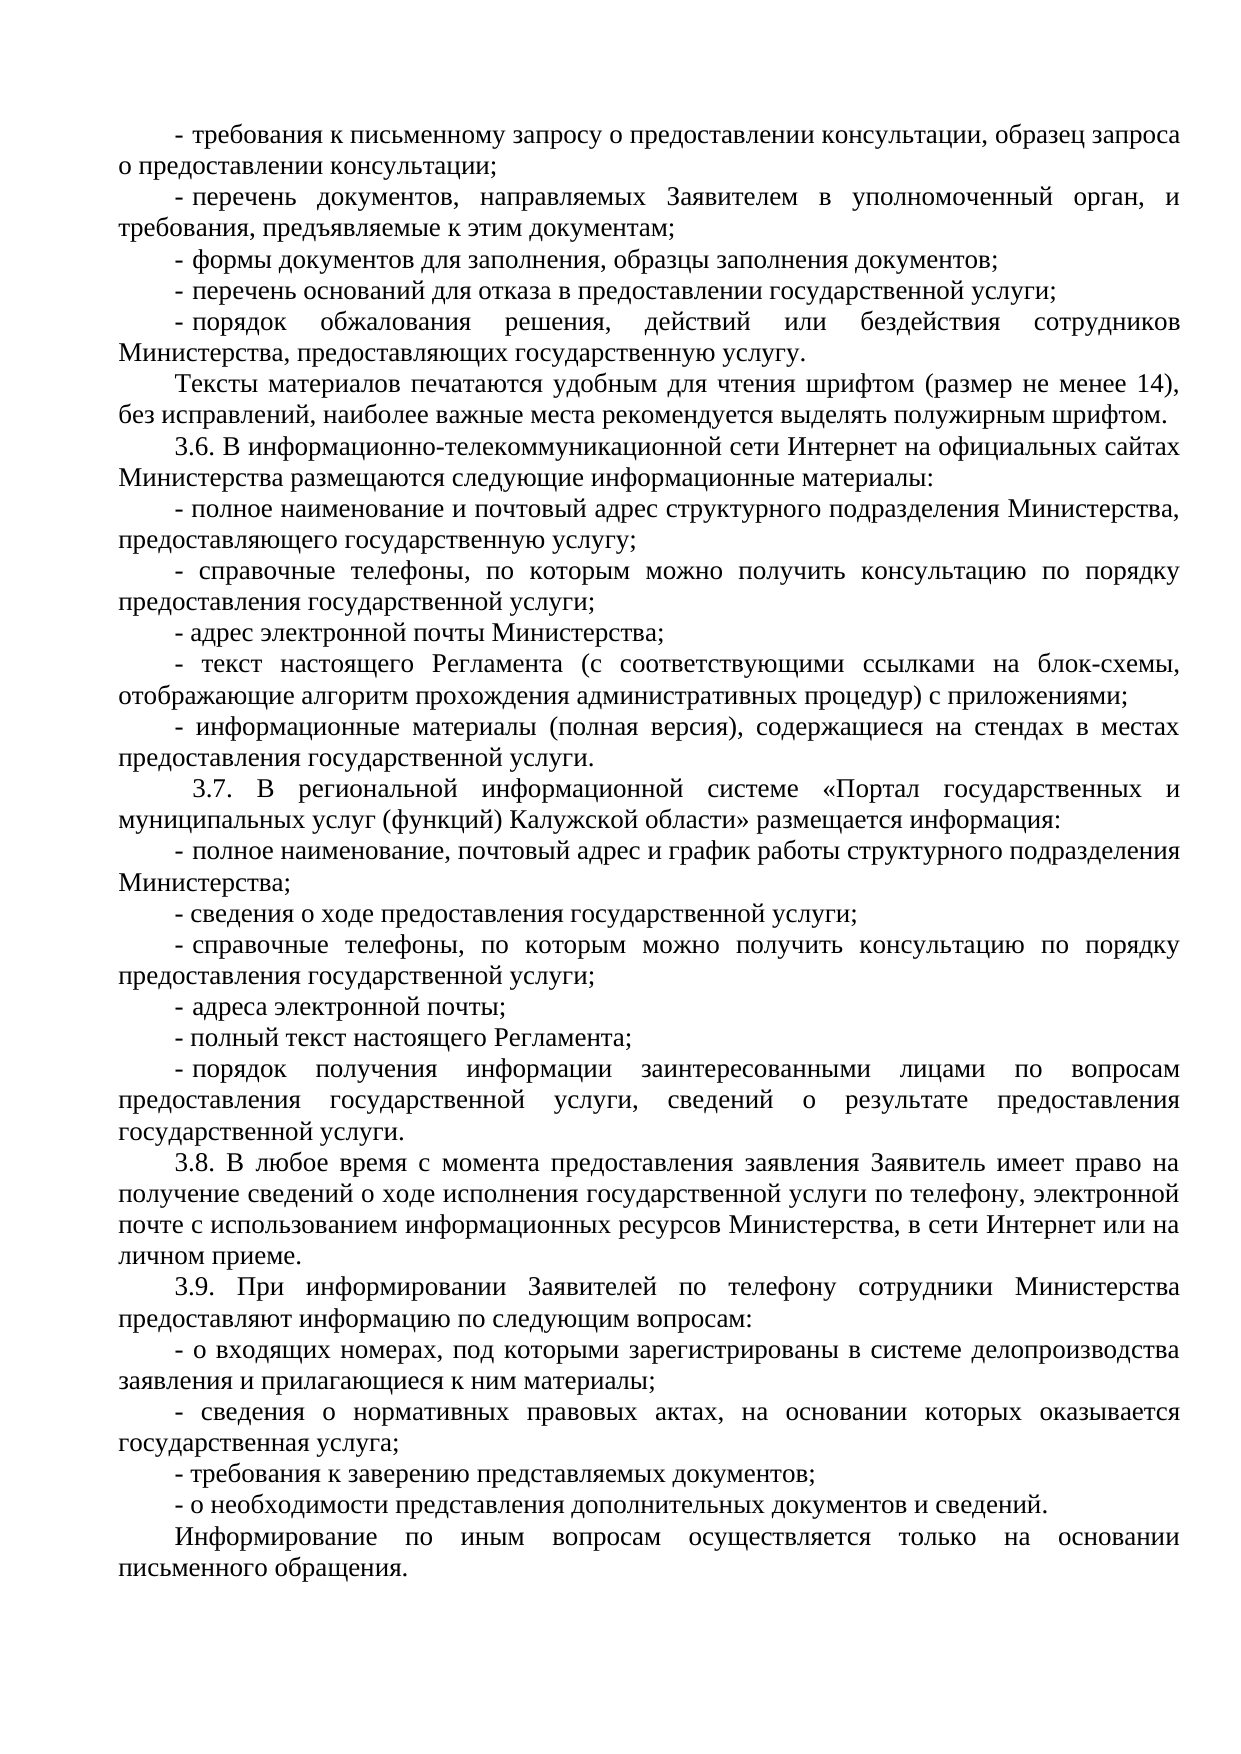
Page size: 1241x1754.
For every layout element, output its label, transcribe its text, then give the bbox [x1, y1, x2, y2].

text - полное наименование и почтовый адрес структурного подразделения Министерства, предоставляющего государственную услугу; [118, 492, 1181, 554]
text 3.7. В региональной информационной системе «Портал государственных и муниципальных услуг (функций) Калужской области» размещается информация: [118, 772, 1181, 834]
text - справочные телефоны, по которым можно получить консультацию по порядку предоставления государственной услуги; [118, 928, 1181, 990]
text - о входящих номерах, под которыми зарегистрированы в системе делопроизводства заявления и прилагающиеся к ним материалы; [118, 1333, 1181, 1395]
text - формы документов для заполнения, образцы заполнения документов; [118, 243, 1181, 274]
text - о необходимости представления дополнительных документов и сведений. [118, 1488, 1181, 1520]
text - полное наименование, почтовый адрес и график работы структурного подразделения Министерства; [118, 834, 1181, 897]
text - сведения о ходе предоставления государственной услуги; [118, 897, 1181, 928]
text Тексты материалов печатаются удобным для чтения шрифтом (размер не менее 14), без исправлений, наиболее важные места рекомендуется выделять полужирным шрифтом. [118, 367, 1181, 429]
text - адрес электронной почты Министерства; [118, 616, 1181, 648]
text - требования к письменному запросу о предоставлении консультации, образец запроса о предоставлении консультации; [118, 118, 1181, 180]
text - перечень оснований для отказа в предоставлении государственной услуги; [118, 274, 1181, 305]
text - адреса электронной почты; [118, 990, 1181, 1021]
text - справочные телефоны, по которым можно получить консультацию по порядку предоставления государственной услуги; [118, 554, 1181, 616]
text 3.6. В информационно-телекоммуникационной сети Интернет на официальных сайтах Министерства размещаются следующие информационные материалы: [118, 429, 1181, 492]
text - полный текст настоящего Регламента; [118, 1021, 1181, 1052]
text 3.9. При информировании Заявителей по телефону сотрудники Министерства предоставляют информацию по следующим вопросам: [118, 1271, 1181, 1333]
text - порядок получения информации заинтересованными лицами по вопросам предоставления государственной услуги, сведений о результате предоставления государственной услуги. [118, 1052, 1181, 1146]
text - текст настоящего Регламента (с соответствующими ссылками на блок-схемы, отображающие алгоритм прохождения административных процедур) с приложениями; [118, 648, 1181, 710]
text - сведения о нормативных правовых актах, на основании которых оказывается государственная услуга; [118, 1395, 1181, 1457]
text 3.8. В любое время с момента предоставления заявления Заявитель имеет право на получение сведений о ходе исполнения государственной услуги по телефону, электронной почте с использованием информационных ресурсов Министерства, в сети Интернет или на личном приеме. [118, 1146, 1181, 1271]
text - порядок обжалования решения, действий или бездействия сотрудников Министерства, предоставляющих государственную услугу. [118, 305, 1181, 367]
text - требования к заверению представляемых документов; [118, 1457, 1181, 1488]
text Информирование по иным вопросам осуществляется только на основании письменного обращения. [118, 1520, 1181, 1582]
text - информационные материалы (полная версия), содержащиеся на стендах в местах предоставления государственной услуги. [118, 710, 1181, 772]
text - перечень документов, направляемых Заявителем в уполномоченный орган, и требования, предъявляемые к этим документам; [118, 180, 1181, 243]
